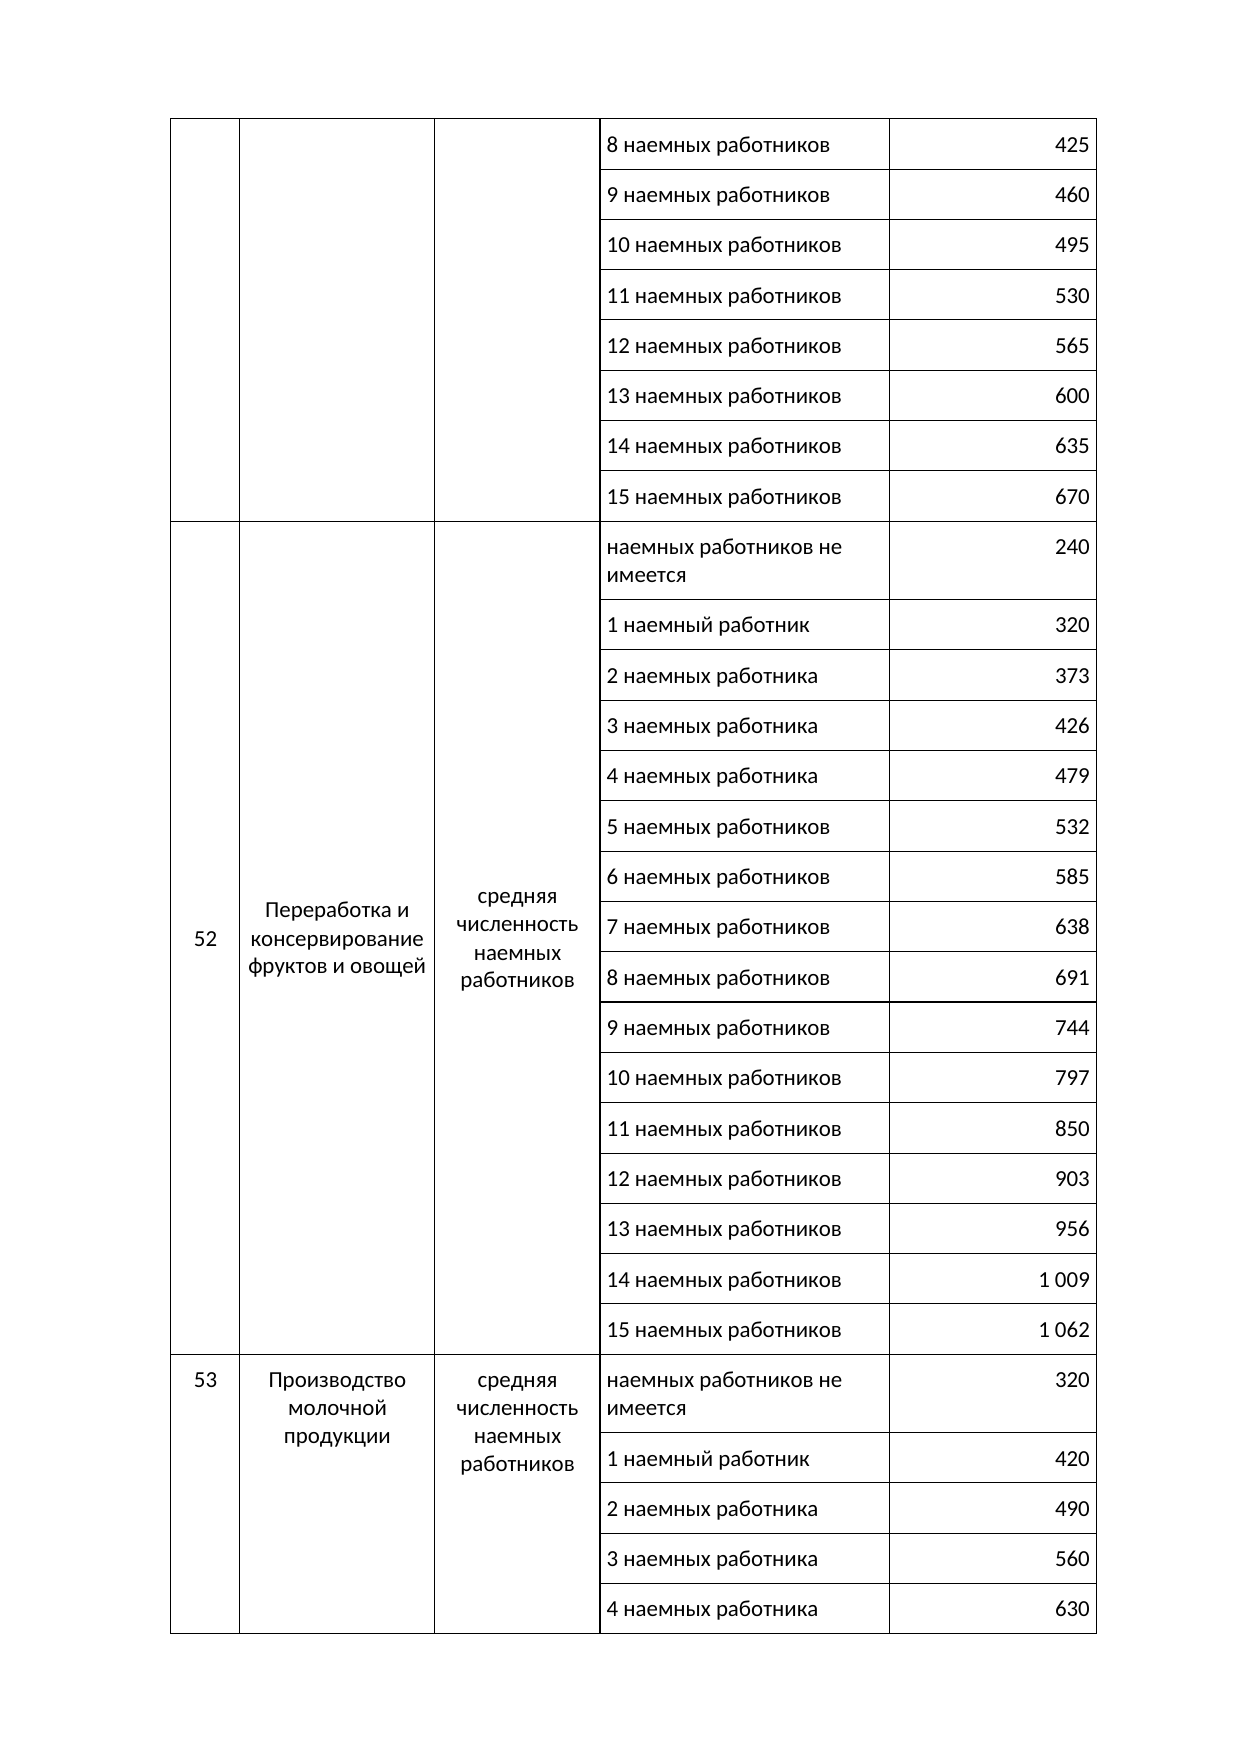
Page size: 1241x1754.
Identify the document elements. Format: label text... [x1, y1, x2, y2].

table_cell 630 [890, 1584, 1096, 1633]
table_cell 11 наемных работников [601, 270, 889, 319]
table_cell 9 наемных работников [601, 1003, 889, 1052]
table_cell 744 [890, 1003, 1096, 1052]
table_cell 10 наемных работников [601, 1053, 889, 1102]
table_cell 3 наемных работника [601, 701, 889, 750]
table_cell 670 [890, 471, 1096, 521]
table_cell 585 [890, 852, 1096, 901]
table_cell 11 наемных работников [601, 1103, 889, 1152]
table_cell 1 062 [890, 1304, 1096, 1354]
table_cell 3 наемных работника [601, 1534, 889, 1583]
table_cell средняя численность наемных работников [435, 1355, 599, 1633]
table_cell 2 наемных работника [601, 1483, 889, 1533]
table_cell 426 [890, 701, 1096, 750]
table_cell 2 наемных работника [601, 650, 889, 699]
table_cell 691 [890, 952, 1096, 1001]
table_cell 14 наемных работников [601, 1254, 889, 1303]
table_cell 12 наемных работников [601, 1154, 889, 1203]
table_cell 1 009 [890, 1254, 1096, 1303]
table_cell 14 наемных работников [601, 421, 889, 470]
table_cell 9 наемных работников [601, 170, 889, 219]
table_cell 850 [890, 1103, 1096, 1152]
table_cell 10 наемных работников [601, 220, 889, 269]
table_cell 565 [890, 320, 1096, 370]
table_cell 425 [890, 119, 1096, 168]
table_cell 5 наемных работников [601, 801, 889, 851]
table_cell 320 [890, 1355, 1096, 1432]
table_cell 7 наемных работников [601, 902, 889, 951]
table_cell 560 [890, 1534, 1096, 1583]
table_cell 460 [890, 170, 1096, 219]
table_cell 4 наемных работника [601, 751, 889, 800]
table_cell 600 [890, 371, 1096, 420]
table_cell средняя численность наемных работников [435, 522, 599, 1354]
table_cell 8 наемных работников [601, 952, 889, 1001]
table_cell 8 наемных работников [601, 119, 889, 168]
table_cell 52 [171, 522, 239, 1354]
table_cell 495 [890, 220, 1096, 269]
table_cell 1 наемный работник [601, 600, 889, 649]
table_cell 53 [171, 1355, 239, 1633]
table_cell 635 [890, 421, 1096, 470]
table_cell 373 [890, 650, 1096, 699]
table_cell 490 [890, 1483, 1096, 1533]
table_cell 13 наемных работников [601, 371, 889, 420]
table_cell 638 [890, 902, 1096, 951]
table_cell наемных работников не имеется [601, 522, 889, 599]
table_cell 15 наемных работников [601, 471, 889, 521]
table_cell 530 [890, 270, 1096, 319]
table_cell Производство молочной продукции [240, 1355, 434, 1633]
table_cell 240 [890, 522, 1096, 599]
table_cell 532 [890, 801, 1096, 851]
table_cell 797 [890, 1053, 1096, 1102]
table_cell 12 наемных работников [601, 320, 889, 370]
table_cell 320 [890, 600, 1096, 649]
table_cell 956 [890, 1204, 1096, 1253]
table_cell 15 наемных работников [601, 1304, 889, 1354]
table_cell 6 наемных работников [601, 852, 889, 901]
table_cell 903 [890, 1154, 1096, 1203]
table_cell наемных работников не имеется [601, 1355, 889, 1432]
table_cell 1 наемный работник [601, 1433, 889, 1482]
table_cell Переработка и консервирование фруктов и овощей [240, 522, 434, 1354]
table_cell 479 [890, 751, 1096, 800]
table_cell 4 наемных работника [601, 1584, 889, 1633]
table_cell 420 [890, 1433, 1096, 1482]
table_cell 13 наемных работников [601, 1204, 889, 1253]
